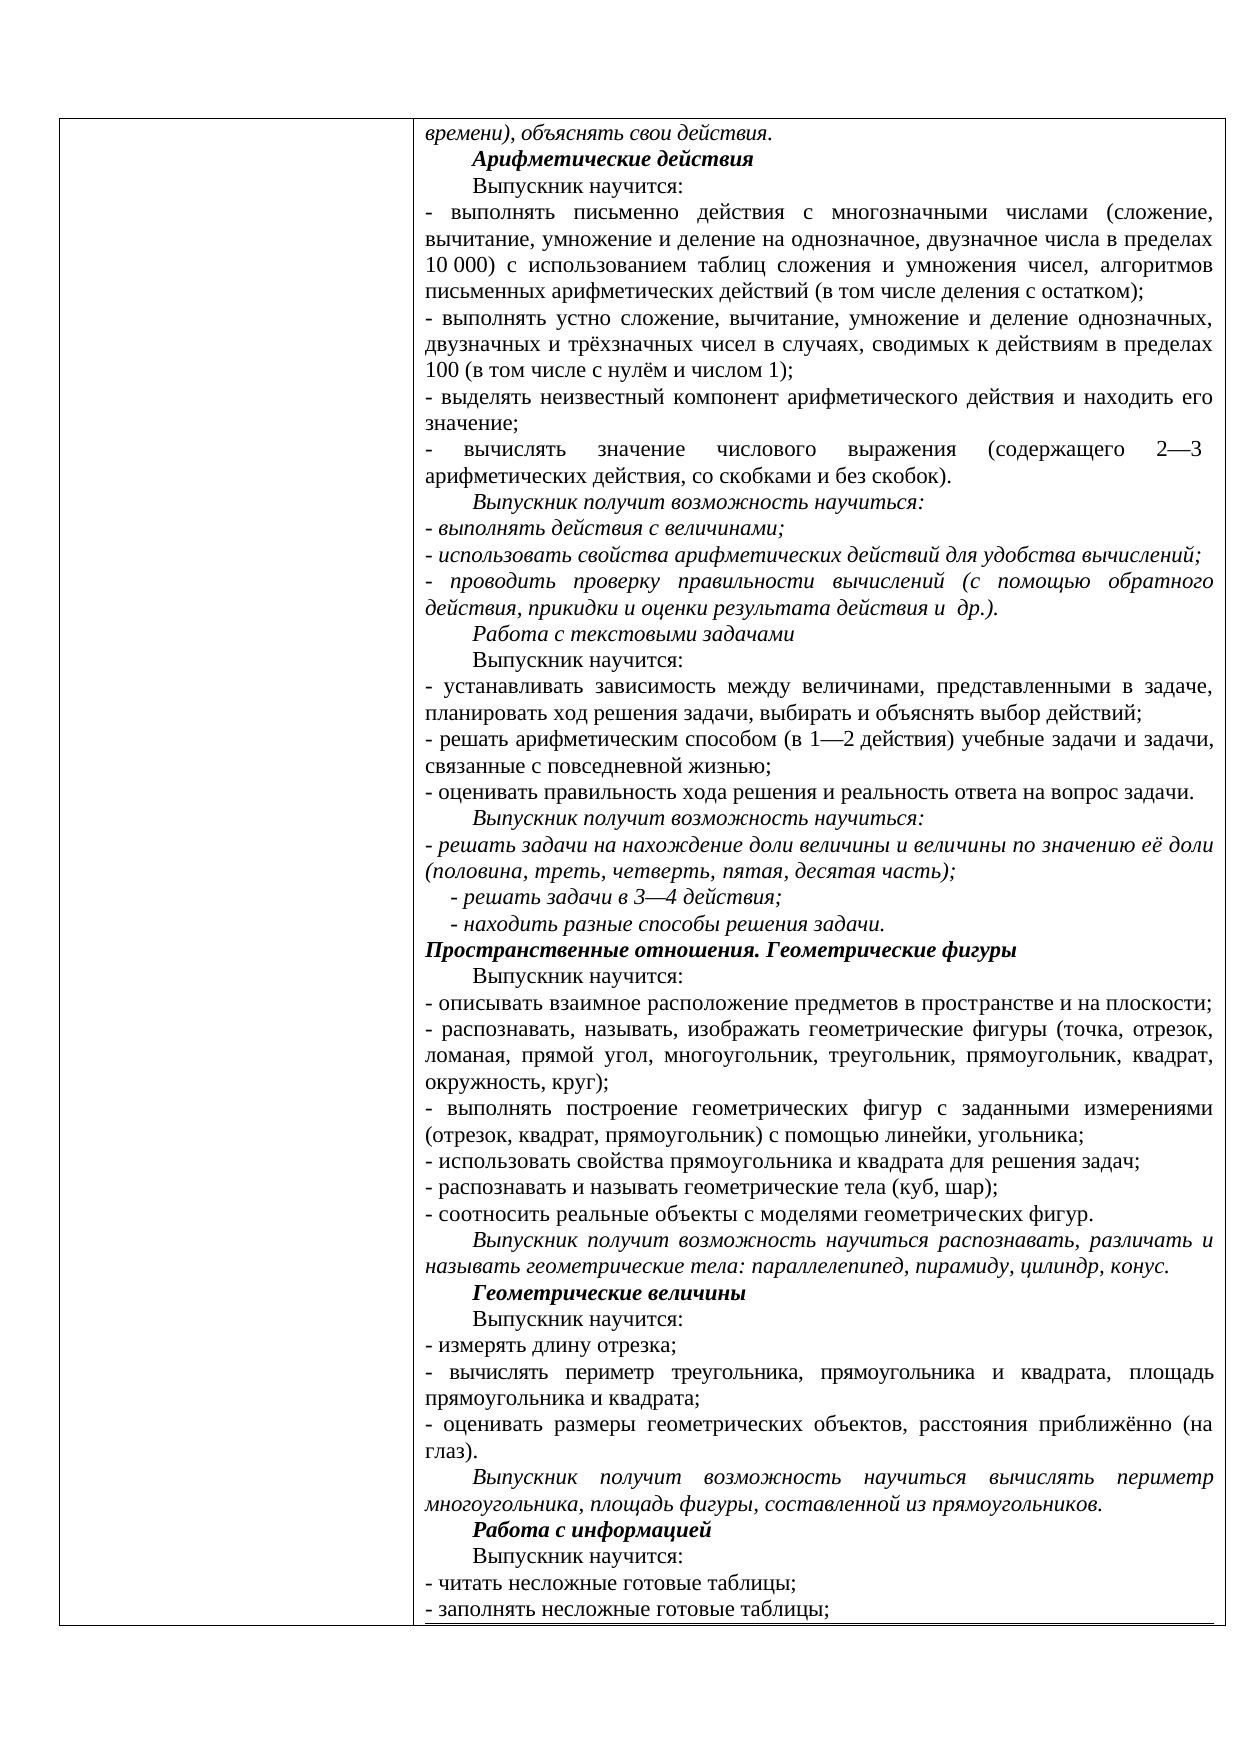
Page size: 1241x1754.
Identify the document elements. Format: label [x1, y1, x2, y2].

table_header [414, 119, 1225, 1624]
table_header [60, 119, 413, 1624]
